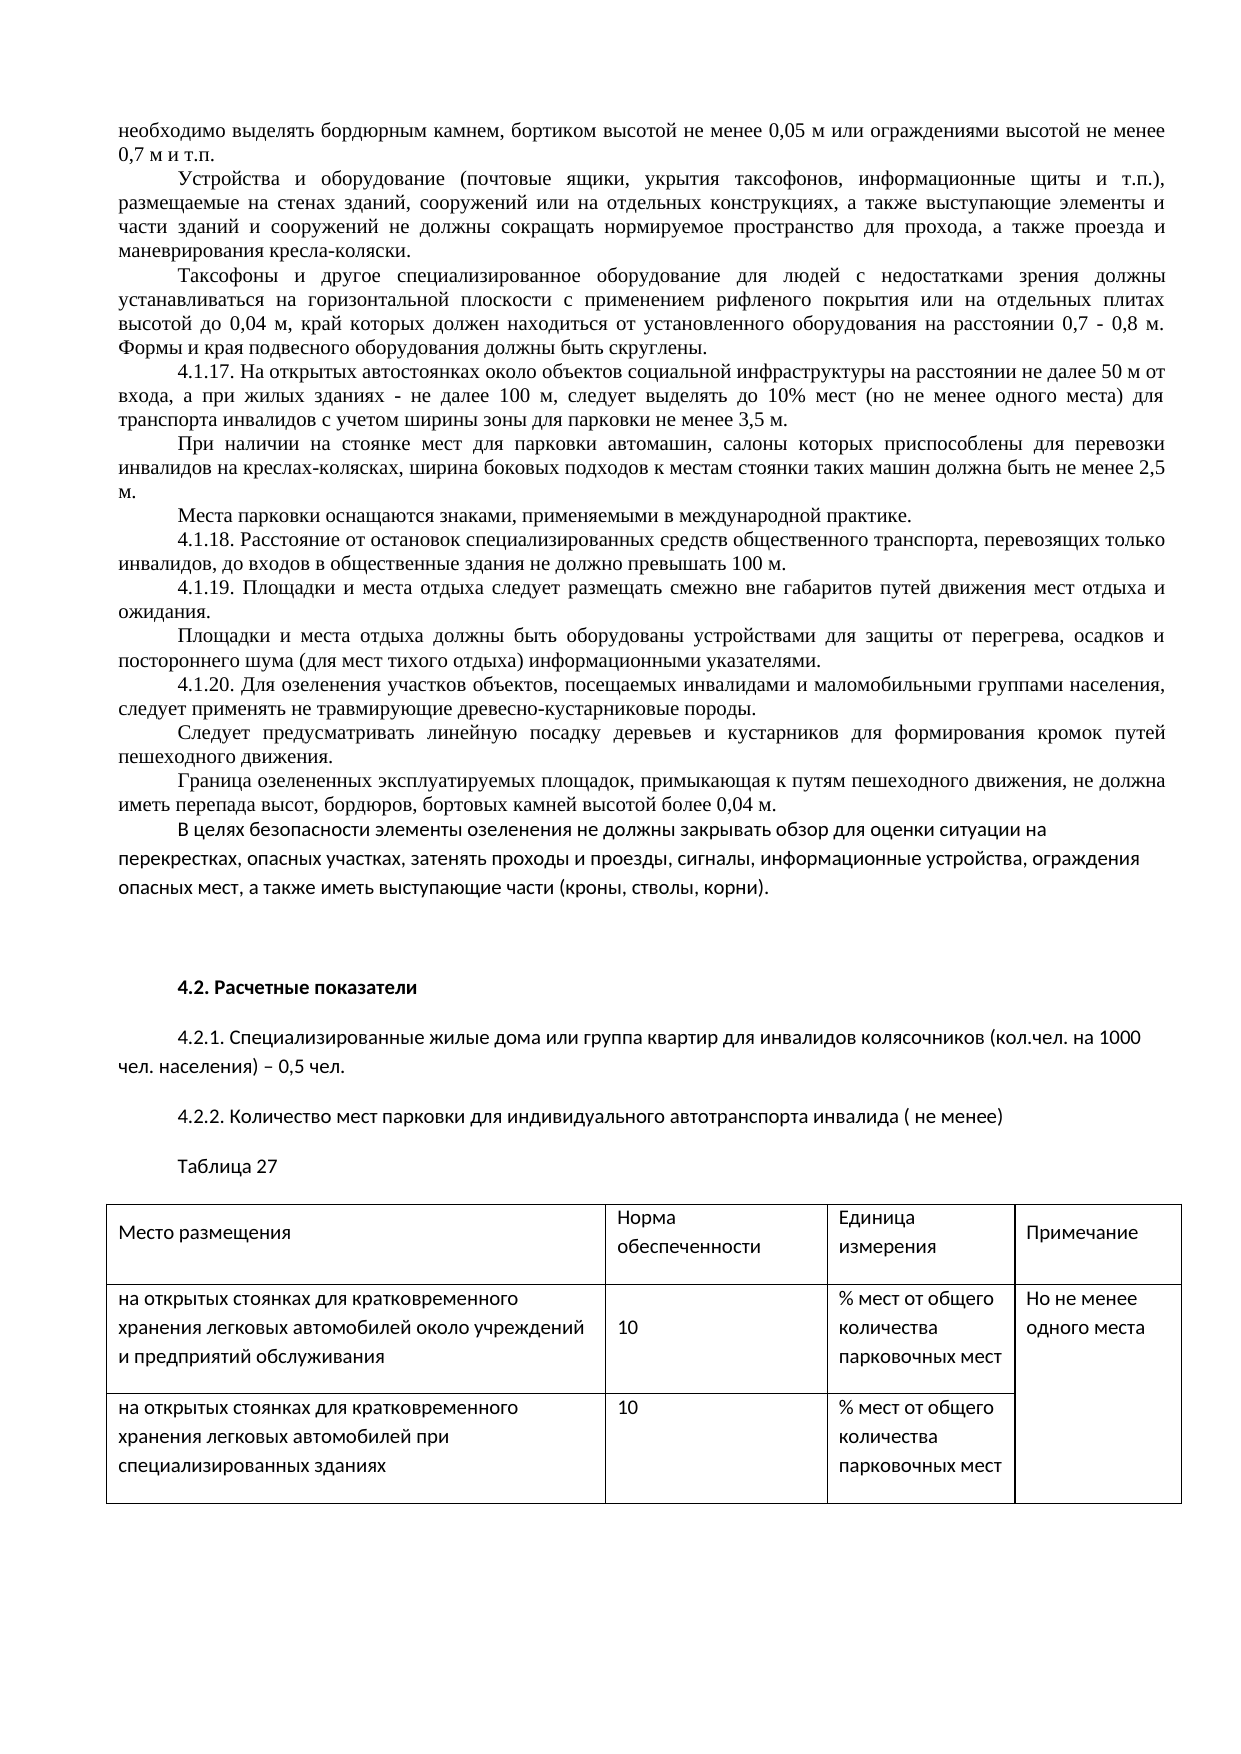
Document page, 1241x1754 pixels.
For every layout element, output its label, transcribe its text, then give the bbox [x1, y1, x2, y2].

text 4.1.19. Площадки и места отдыха следует размещать смежно вне габаритов путей движения мест отдыха и ожидания. [118, 575, 1167, 623]
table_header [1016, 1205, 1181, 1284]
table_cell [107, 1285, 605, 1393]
text Площадки и места отдыха должны быть оборудованы устройствами для защиты от перегрева, осадков и постороннего шума (для мест тихого отдыха) информационными указателями. [118, 623, 1167, 672]
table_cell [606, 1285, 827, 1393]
text Граница озелененных эксплуатируемых площадок, примыкающая к путям пешеходного движения, не должна иметь перепада высот, бордюров, бортовых камней высотой более 0,04 м. [118, 768, 1167, 816]
text 4.2. Расчетные показатели [118, 974, 1167, 1000]
text 4.1.17. На открытых автостоянках около объектов социальной инфраструктуры на расстоянии не далее 50 м от входа, а при жилых зданиях - не далее 100 м, следует выделять до 10% мест (но не менее одного места) для транспорта инвалидов с учетом ширины зоны для парковки не менее 3,5 м. [118, 359, 1167, 431]
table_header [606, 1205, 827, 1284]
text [118, 118, 1167, 166]
text 4.2.1. Специализированные жилые дома или группа квартир для инвалидов колясочников (кол.чел. на 1000 чел. населения) – 0,5 чел. [118, 1024, 1167, 1079]
text Устройства и оборудование (почтовые ящики, укрытия таксофонов, информационные щиты и т.п.), размещаемые на стенах зданий, сооружений или на отдельных конструкциях, а также выступающие элементы и части зданий и сооружений не должны сокращать нормируемое пространство для прохода, а также проезда и маневрирования кресла-коляски. [118, 166, 1167, 262]
text 4.2.2. Количество мест парковки для индивидуального автотранспорта инвалида ( не менее) [118, 1103, 1167, 1129]
text Следует предусматривать линейную посадку деревьев и кустарников для формирования кромок путей пешеходного движения. [118, 720, 1167, 768]
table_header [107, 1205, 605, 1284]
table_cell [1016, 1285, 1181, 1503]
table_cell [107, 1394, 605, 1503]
text В целях безопасности элементы озеленения не должны закрывать обзор для оценки ситуации на перекрестках, опасных участках, затенять проходы и проезды, сигналы, информационные устройства, ограждения опасных мест, а также иметь выступающие части (кроны, стволы, корни). [118, 816, 1167, 900]
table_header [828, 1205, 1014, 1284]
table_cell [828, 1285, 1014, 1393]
text Таксофоны и другое специализированное оборудование для людей с недостатками зрения должны устанавливаться на горизонтальной плоскости с применением рифленого покрытия или на отдельных плитах высотой до 0,04 м, край которых должен находиться от установленного оборудования на расстоянии 0,7 - 0,8 м. Формы и края подвесного оборудования должны быть скруглены. [118, 262, 1167, 359]
text Места парковки оснащаются знаками, применяемыми в международной практике. [118, 503, 1167, 527]
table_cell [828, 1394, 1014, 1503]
text При наличии на стоянке мест для парковки автомашин, салоны которых приспособлены для перевозки инвалидов на креслах-колясках, ширина боковых подходов к местам стоянки таких машин должна быть не менее 2,5 м. [118, 431, 1167, 503]
text 4.1.18. Расстояние от остановок специализированных средств общественного транспорта, перевозящих только инвалидов, до входов в общественные здания не должно превышать 100 м. [118, 527, 1167, 575]
text Таблица 27 [118, 1153, 1167, 1179]
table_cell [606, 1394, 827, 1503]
text 4.1.20. Для озеленения участков объектов, посещаемых инвалидами и маломобильными группами населения, следует применять не травмирующие древесно-кустарниковые породы. [118, 672, 1167, 720]
